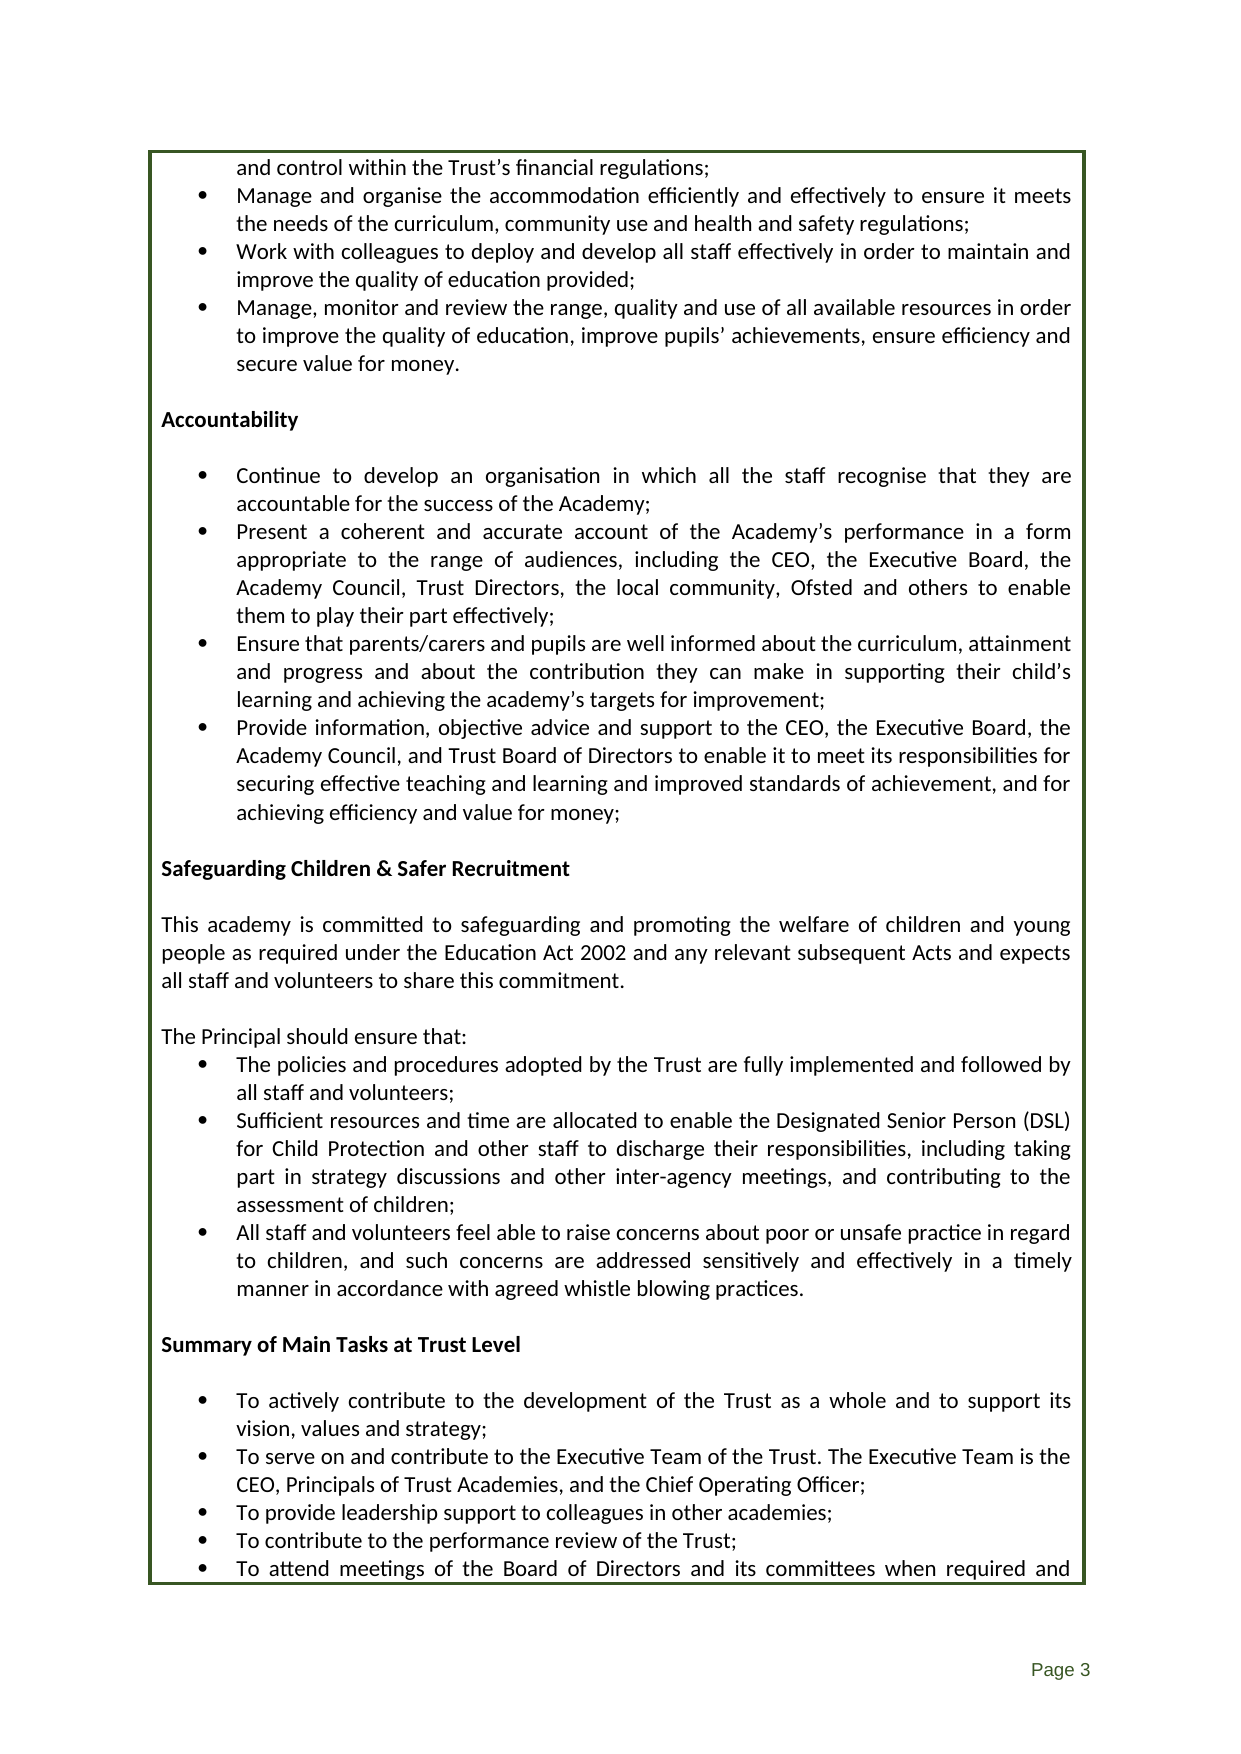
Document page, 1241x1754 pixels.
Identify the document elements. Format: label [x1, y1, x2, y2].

table_cell [152, 153, 1082, 1582]
